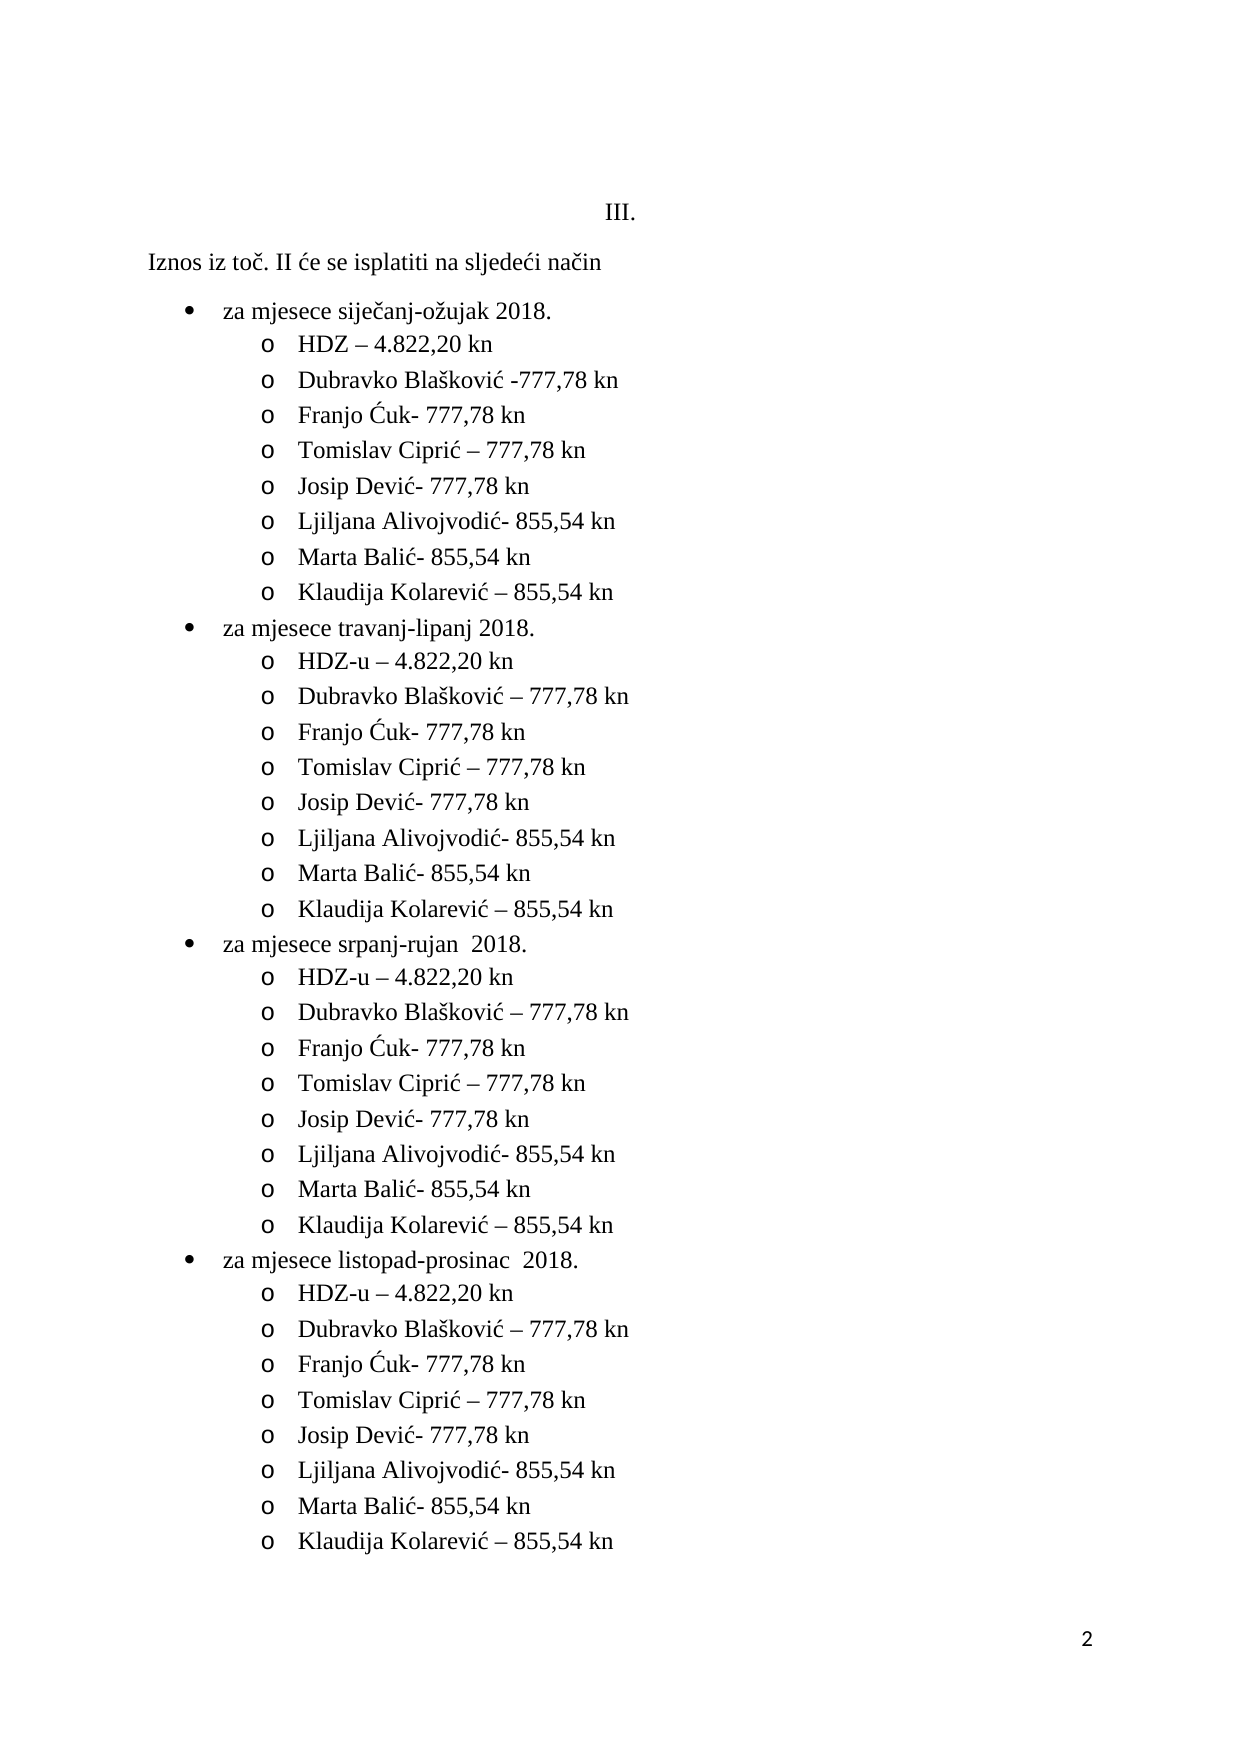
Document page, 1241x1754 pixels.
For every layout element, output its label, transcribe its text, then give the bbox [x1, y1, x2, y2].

text Iznos iz toč. II će se isplatiti na sljedeći način [148, 247, 1093, 276]
list Josip Dević- 777,78 kn [260, 1104, 1093, 1134]
list Josip Dević- 777,78 kn [260, 1420, 1093, 1451]
list Tomislav Ciprić – 777,78 kn [260, 1385, 1093, 1416]
list HDZ-u – 4.822,20 kn [260, 646, 1093, 677]
list za mjesece srpanj-rujan 2018. [185, 929, 1093, 958]
list Josip Dević- 777,78 kn [260, 787, 1093, 818]
list Marta Balić- 855,54 kn [260, 542, 1093, 573]
list za mjesece siječanj-ožujak 2018. [185, 296, 1093, 325]
list Josip Dević- 777,78 kn [260, 471, 1093, 502]
list Ljiljana Alivojvodić- 855,54 kn [260, 1456, 1093, 1486]
list Klaudija Kolarević – 855,54 kn [260, 1210, 1093, 1241]
list Franjo Ćuk- 777,78 kn [260, 1349, 1093, 1380]
list Marta Balić- 855,54 kn [260, 858, 1093, 889]
list Marta Balić- 855,54 kn [260, 1491, 1093, 1522]
list Tomislav Ciprić – 777,78 kn [260, 436, 1093, 466]
list za mjesece listopad-prosinac 2018. [185, 1245, 1093, 1274]
list Tomislav Ciprić – 777,78 kn [260, 1068, 1093, 1099]
list Franjo Ćuk- 777,78 kn [260, 400, 1093, 431]
text III. [148, 197, 1093, 226]
list Klaudija Kolarević – 855,54 kn [260, 577, 1093, 608]
list Ljiljana Alivojvodić- 855,54 kn [260, 506, 1093, 537]
list Ljiljana Alivojvodić- 855,54 kn [260, 1139, 1093, 1170]
list Dubravko Blašković – 777,78 kn [260, 997, 1093, 1028]
list Tomislav Ciprić – 777,78 kn [260, 752, 1093, 783]
list Dubravko Blašković – 777,78 kn [260, 681, 1093, 712]
list Franjo Ćuk- 777,78 kn [260, 717, 1093, 747]
list HDZ-u – 4.822,20 kn [260, 962, 1093, 993]
list Marta Balić- 855,54 kn [260, 1174, 1093, 1205]
list HDZ – 4.822,20 kn [260, 329, 1093, 360]
list Franjo Ćuk- 777,78 kn [260, 1033, 1093, 1064]
list HDZ-u – 4.822,20 kn [260, 1278, 1093, 1309]
list za mjesece travanj-lipanj 2018. [185, 613, 1093, 641]
list Ljiljana Alivojvodić- 855,54 kn [260, 823, 1093, 854]
list Dubravko Blašković – 777,78 kn [260, 1314, 1093, 1345]
list Klaudija Kolarević – 855,54 kn [260, 894, 1093, 924]
list Klaudija Kolarević – 855,54 kn [260, 1526, 1093, 1557]
list Dubravko Blašković -777,78 kn [260, 365, 1093, 396]
